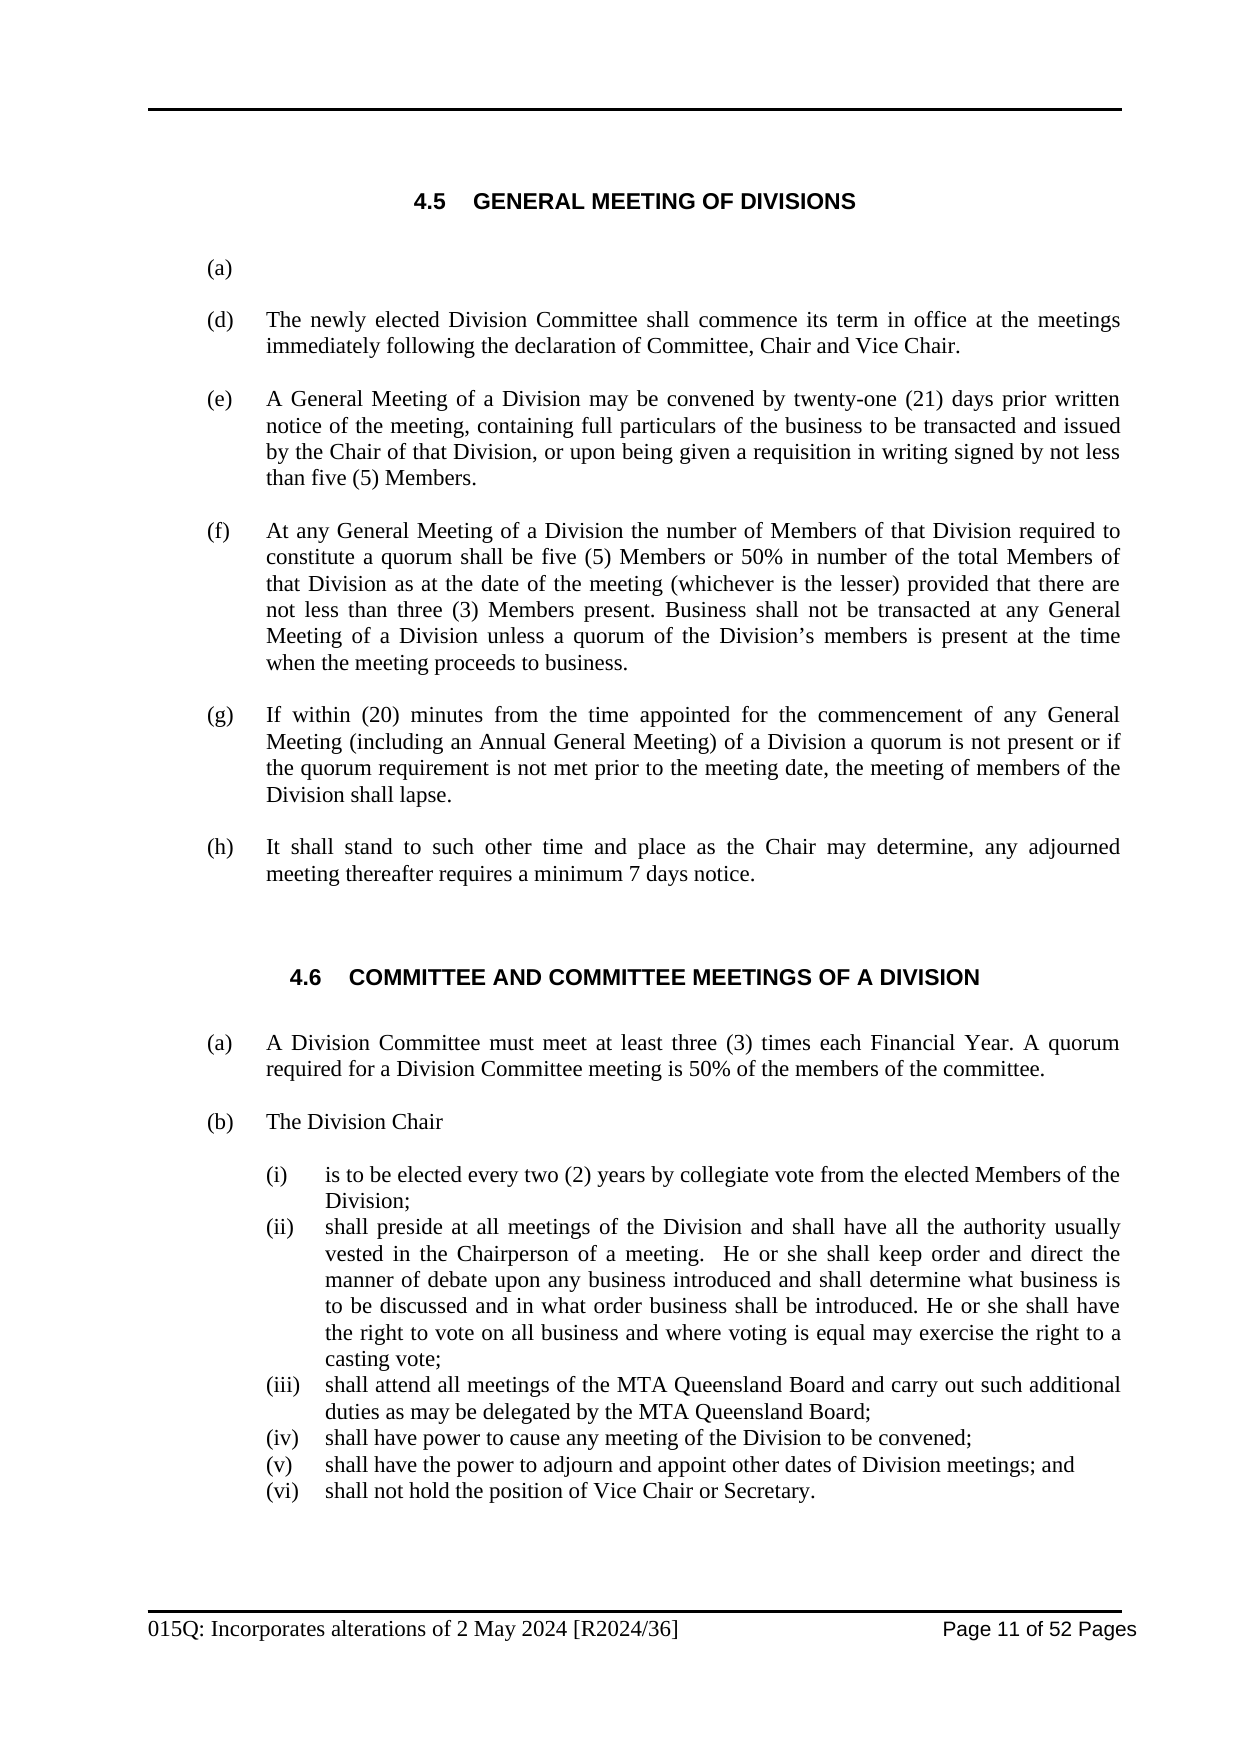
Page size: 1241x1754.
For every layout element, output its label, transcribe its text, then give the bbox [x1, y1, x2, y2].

text (e) A General Meeting of a Division may be convened by twenty-one (21) days prior written notice of the meeting, containing full particulars of the business to be transacted and issued by the Chair of that Division, or upon being given a requisition in writing signed by not less than five (5) Members. [148, 385, 1122, 491]
text (a) A Division Committee must meet at least three (3) times each Financial Year. A quorum required for a Division Committee meeting is 50% of the members of the committee. [148, 1029, 1122, 1082]
text (b) The Division Chair [148, 1108, 1122, 1134]
text (d) The newly elected Division Committee shall commence its term in office at the meetings immediately following the declaration of Committee, Chair and Vice Chair. [148, 306, 1122, 359]
subtitle 4.6 COMMITTEE AND COMMITTEE MEETINGS OF A DIVISION [148, 964, 1122, 990]
text (a) [148, 253, 1122, 280]
text (vi) shall not hold the position of Vice Chair or Secretary. [210, 1477, 1122, 1503]
text (i) is to be elected every two (2) years by collegiate vote from the elected Members of the Division; [210, 1161, 1122, 1213]
text (iii) shall attend all meetings of the MTA Queensland Board and carry out such additional duties as may be delegated by the MTA Queensland Board; [210, 1372, 1122, 1424]
text (ii) shall preside at all meetings of the Division and shall have all the authority usually vested in the Chairperson of a meeting. He or she shall keep order and direct the manner of debate upon any business introduced and shall determine what business is to be discussed and in what order business shall be introduced. He or she shall have the right to vote on all business and where voting is equal may exercise the right to a casting vote; [210, 1213, 1122, 1372]
text (g) If within (20) minutes from the time appointed for the commencement of any General Meeting (including an Annual General Meeting) of a Division a quorum is not present or if the quorum requirement is not met prior to the meeting date, the meeting of members of the Division shall lapse. [148, 702, 1122, 807]
text (f) At any General Meeting of a Division the number of Members of that Division required to constitute a quorum shall be five (5) Members or 50% in number of the total Members of that Division as at the date of the meeting (whichever is the lesser) provided that there are not less than three (3) Members present. Business shall not be transacted at any General Meeting of a Division unless a quorum of the Division’s members is present at the time when the meeting proceeds to business. [148, 517, 1122, 675]
text (v) shall have the power to adjourn and appoint other dates of Division meetings; and [210, 1451, 1122, 1477]
subtitle 4.5 GENERAL MEETING OF DIVISIONS [148, 188, 1122, 215]
text (iv) shall have power to cause any meeting of the Division to be convened; [210, 1424, 1122, 1451]
text (h) It shall stand to such other time and place as the Chair may determine, any adjourned meeting thereafter requires a minimum 7 days notice. [148, 833, 1122, 886]
